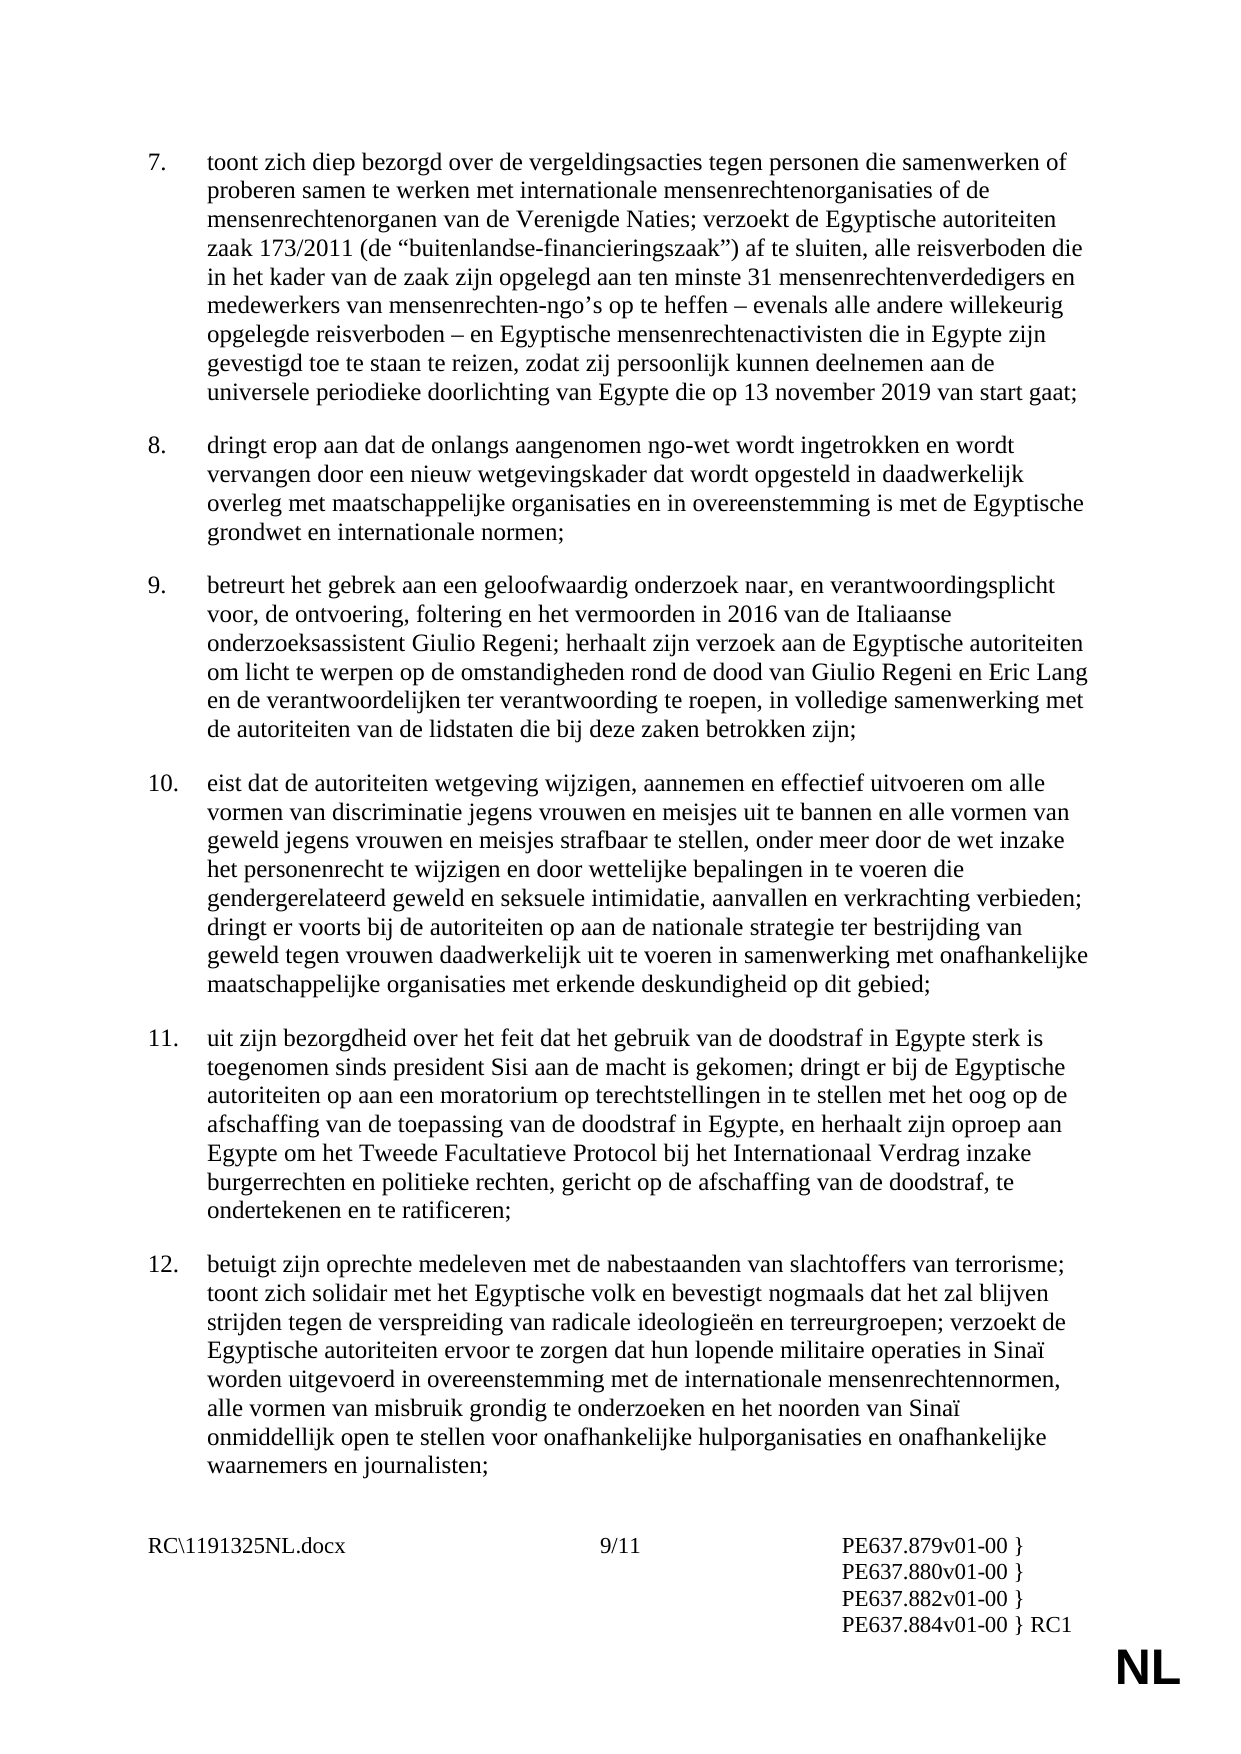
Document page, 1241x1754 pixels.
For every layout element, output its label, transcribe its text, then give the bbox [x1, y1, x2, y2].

text 7. toont zich diep bezorgd over de vergeldingsacties tegen personen die samenwerken of proberen samen te werken met internationale mensenrechtenorganisaties of de mensenrechtenorganen van de Verenigde Naties; verzoekt de Egyptische autoriteiten zaak 173/2011 (de “buitenlandse-financieringszaak”) af te sluiten, alle reisverboden die in het kader van de zaak zijn opgelegd aan ten minste 31 mensenrechtenverdedigers en medewerkers van mensenrechten-ngo’s op te heffen – evenals alle andere willekeurig opgelegde reisverboden – en Egyptische mensenrechtenactivisten die in Egypte zijn gevestigd toe te staan te reizen, zodat zij persoonlijk kunnen deelnemen aan de universele periodieke doorlichting van Egypte die op 13 november 2019 van start gaat; [148, 147, 1092, 406]
text 11. uit zijn bezorgdheid over het feit dat het gebruik van de doodstraf in Egypte sterk is toegenomen sinds president Sisi aan de macht is gekomen; dringt er bij de Egyptische autoriteiten op aan een moratorium op terechtstellingen in te stellen met het oog op de afschaffing van de toepassing van de doodstraf in Egypte, en herhaalt zijn oproep aan Egypte om het Tweede Facultatieve Protocol bij het Internationaal Verdrag inzake burgerrechten en politieke rechten, gericht op de afschaffing van de doodstraf, te ondertekenen en te ratificeren; [148, 1023, 1092, 1224]
text 12. betuigt zijn oprechte medeleven met de nabestaanden van slachtoffers van terrorisme; toont zich solidair met het Egyptische volk en bevestigt nogmaals dat het zal blijven strijden tegen de verspreiding van radicale ideologieën en terreurgroepen; verzoekt de Egyptische autoriteiten ervoor te zorgen dat hun lopende militaire operaties in Sinaï worden uitgevoerd in overeenstemming met de internationale mensenrechtennormen, alle vormen van misbruik grondig te onderzoeken en het noorden van Sinaï onmiddellijk open te stellen voor onafhankelijke hulporganisaties en onafhankelijke waarnemers en journalisten; [148, 1249, 1092, 1479]
text 10. eist dat de autoriteiten wetgeving wijzigen, aannemen en effectief uitvoeren om alle vormen van discriminatie jegens vrouwen en meisjes uit te bannen en alle vormen van geweld jegens vrouwen en meisjes strafbaar te stellen, onder meer door de wet inzake het personenrecht te wijzigen en door wettelijke bepalingen in te voeren die gendergerelateerd geweld en seksuele intimidatie, aanvallen en verkrachting verbieden; dringt er voorts bij de autoriteiten op aan de nationale strategie ter bestrijding van geweld tegen vrouwen daadwerkelijk uit te voeren in samenwerking met onafhankelijke maatschappelijke organisaties met erkende deskundigheid op dit gebied; [148, 768, 1092, 998]
text 9. betreurt het gebrek aan een geloofwaardig onderzoek naar, en verantwoordingsplicht voor, de ontvoering, foltering en het vermoorden in 2016 van de Italiaanse onderzoeksassistent Giulio Regeni; herhaalt zijn verzoek aan de Egyptische autoriteiten om licht te werpen op de omstandigheden rond de dood van Giulio Regeni en Eric Lang en de verantwoordelijken ter verantwoording te roepen, in volledige samenwerking met de autoriteiten van de lidstaten die bij deze zaken betrokken zijn; [148, 571, 1092, 743]
text 8. dringt erop aan dat de onlangs aangenomen ngo-wet wordt ingetrokken en wordt vervangen door een nieuw wetgevingskader dat wordt opgesteld in daadwerkelijk overleg met maatschappelijke organisaties en in overeenstemming is met de Egyptische grondwet en internationale normen; [148, 431, 1092, 546]
